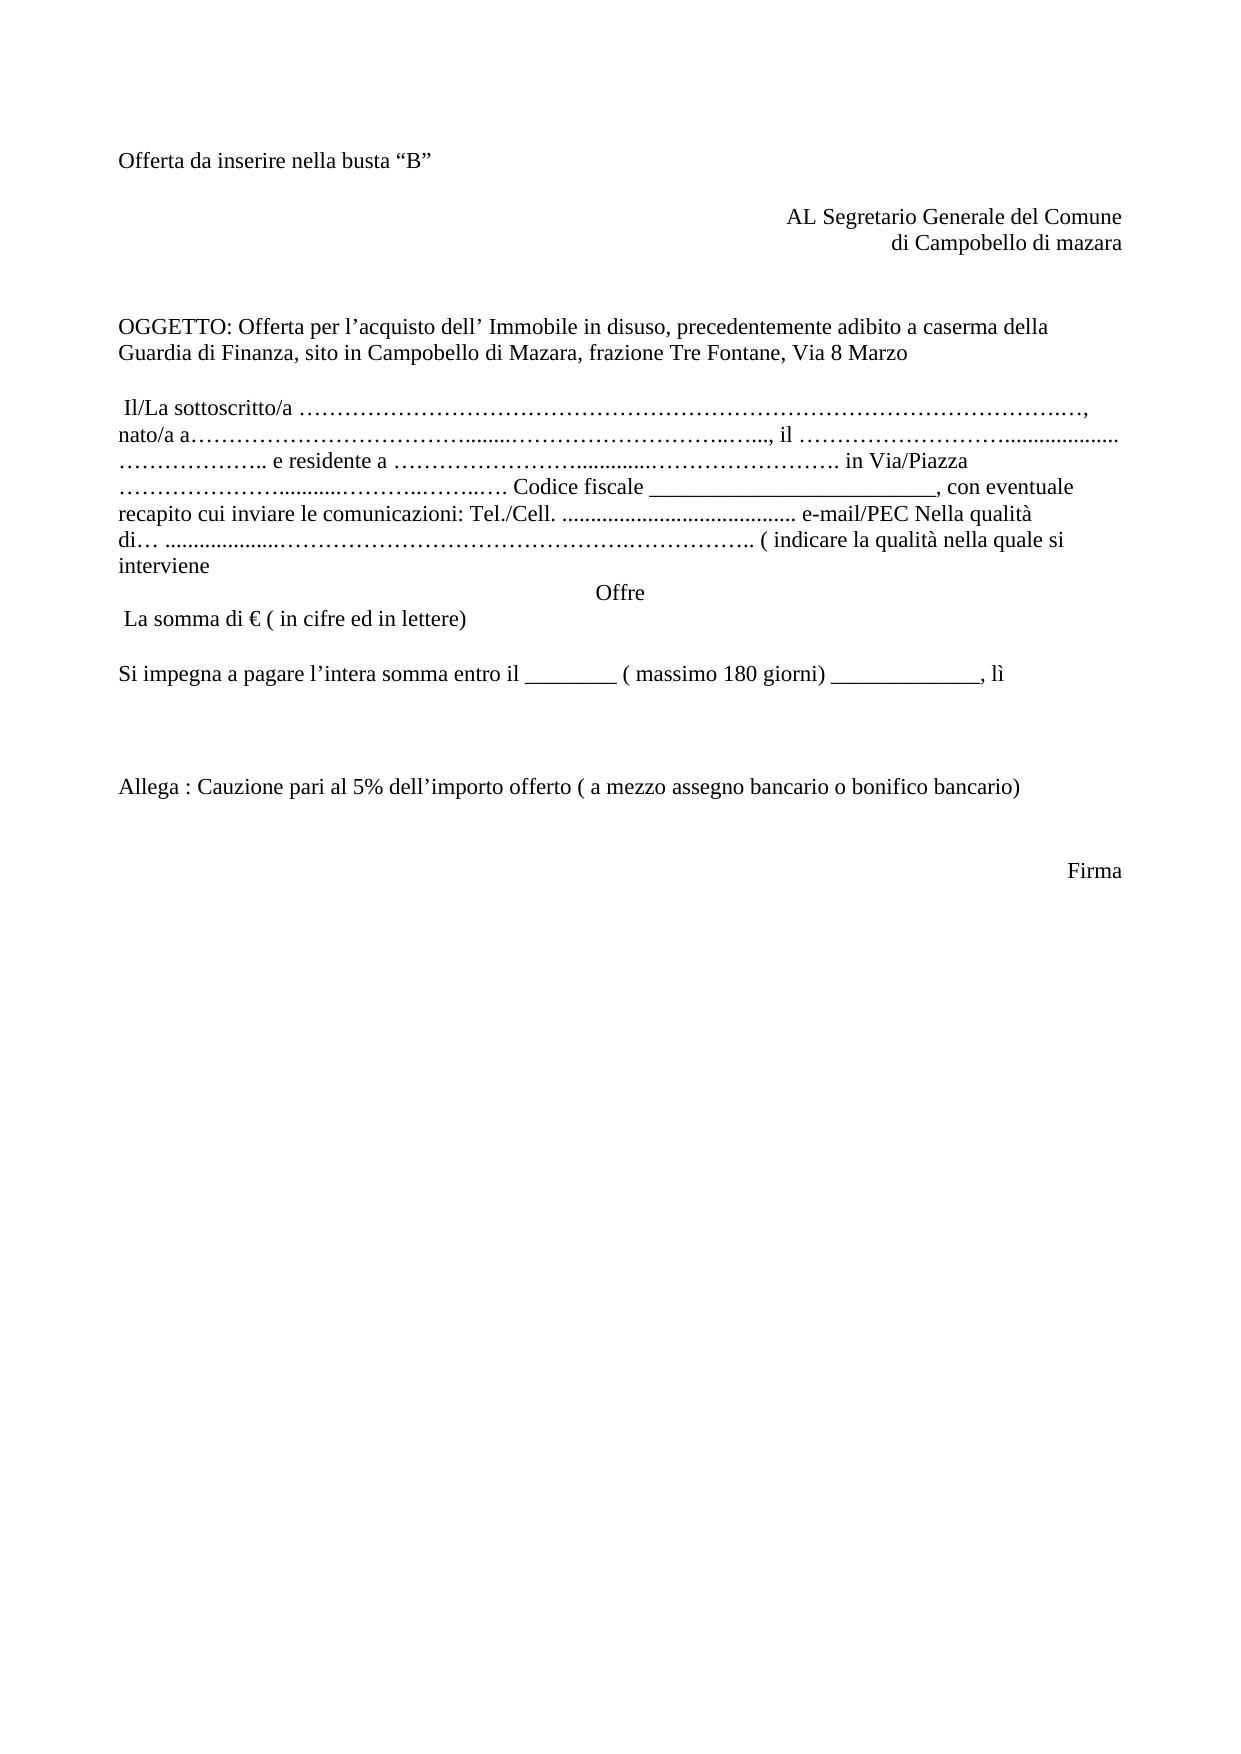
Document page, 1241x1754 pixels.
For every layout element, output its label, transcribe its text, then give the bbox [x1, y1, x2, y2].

text Firma [118, 857, 1122, 883]
text Offre [118, 579, 1122, 605]
text Allega : Cauzione pari al 5% dell’importo offerto ( a mezzo assegno bancario o bonifico bancario) [118, 773, 1122, 799]
text Il/La sottoscritto/a ……………………………………………………………………………………….…, nato/a a………………………………........………………………..…..., il ………………………....................……………….. e residente a …………………….............……………………. in Via/Piazza …………………...........………..……..…. Codice fiscale _________________________, con eventuale recapito cui inviare le comunicazioni: Tel./Cell. ......................................... e-mail/PEC Nella qualità di… ....................……………………………………….…………….. ( indicare la qualità nella quale si interviene [118, 394, 1122, 579]
text di Campobello di mazara [118, 229, 1122, 255]
text Si impegna a pagare l’intera somma entro il ________ ( massimo 180 giorni) _____________, lì [118, 660, 1122, 687]
text La somma di € ( in cifre ed in lettere) [118, 605, 1122, 632]
text OGGETTO: Offerta per l’acquisto dell’ Immobile in disuso, precedentemente adibito a caserma della Guardia di Finanza, sito in Campobello di Mazara, frazione Tre Fontane, Via 8 Marzo [118, 313, 1122, 366]
text AL Segretario Generale del Comune [118, 203, 1122, 229]
text Offerta da inserire nella busta “B” [118, 148, 1122, 174]
